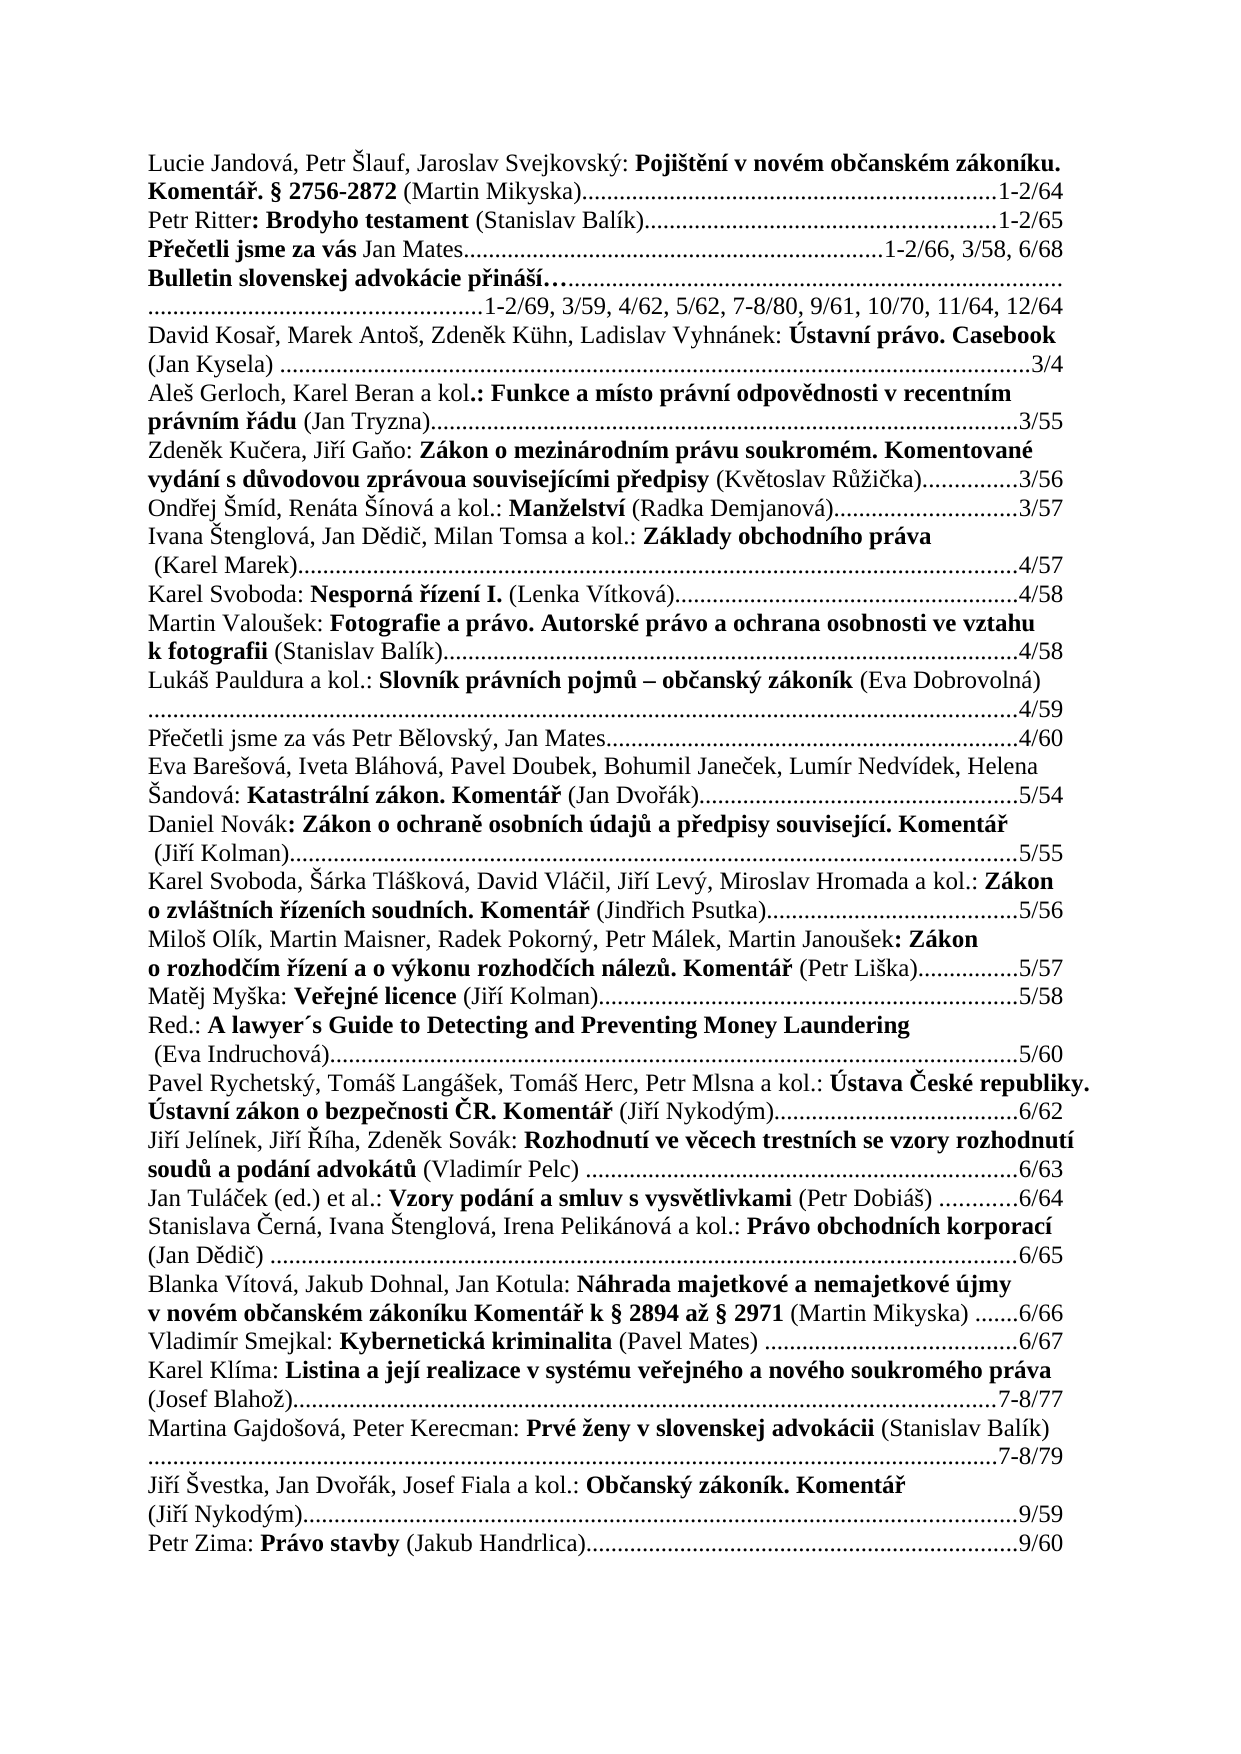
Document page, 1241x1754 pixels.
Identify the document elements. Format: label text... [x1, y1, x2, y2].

text Zdeněk Kučera, Jiří Gaňo: Zákon o mezinárodním právu soukromém. Komentované vydání s důvodovou zprávoua souvisejícími předpisy (Květoslav Růžička) 3/56 [148, 435, 1093, 493]
text Jiří Jelínek, Jiří Říha, Zdeněk Sovák: Rozhodnutí ve věcech trestních se vzory rozhodnutí soudů a podání advokátů (Vladimír Pelc) 6/63 [148, 1125, 1093, 1183]
text Karel Svoboda: Nesporná řízení I. (Lenka Vítková) 4/58 [148, 579, 1093, 608]
text David Kosař, Marek Antoš, Zdeněk Kühn, Ladislav Vyhnánek: Ústavní právo. Casebook (Jan Kysela) 3/4 [148, 320, 1093, 378]
text Jiří Švestka, Jan Dvořák, Josef Fiala a kol.: Občanský zákoník. Komentář (Jiří Nykodým) 9/59 [148, 1470, 1093, 1528]
text Karel Svoboda, Šárka Tlášková, David Vláčil, Jiří Levý, Miroslav Hromada a kol.: Zákon o zvláštních řízeních soudních. Komentář (Jindřich Psutka) 5/56 [148, 866, 1093, 924]
text Martina Gajdošová, Peter Kerecman: Prvé ženy v slovenskej advokácii (Stanislav Balík) [148, 1413, 1093, 1441]
text Ondřej Šmíd, Renáta Šínová a kol.: Manželství (Radka Demjanová) 3/57 [148, 493, 1093, 521]
text Martin Valoušek: Fotografie a právo. Autorské právo a ochrana osobnosti ve vztahu k fotografii (Stanislav Balík) 4/58 [148, 608, 1093, 665]
text 7-8/79 [148, 1441, 1093, 1470]
text Eva Barešová, Iveta Bláhová, Pavel Doubek, Bohumil Janeček, Lumír Nedvídek, Helena Šandová: Katastrální zákon. Komentář (Jan Dvořák) 5/54 [148, 751, 1093, 809]
text Ivana Štenglová, Jan Dědič, Milan Tomsa a kol.: Základy obchodního práva (Karel Marek) 4/57 [148, 521, 1093, 579]
text Bulletin slovenskej advokácie přináší… 1-2/69, 3/59, 4/62, 5/62, 7-8/80, 9/61, 10/70, 11/64, 12/64 [148, 263, 1093, 320]
text Vladimír Smejkal: Kybernetická kriminalita (Pavel Mates) 6/67 [148, 1326, 1093, 1355]
text Aleš Gerloch, Karel Beran a kol.: Funkce a místo právní odpovědnosti v recentním právním řádu (Jan Tryzna) 3/55 [148, 378, 1093, 435]
text Blanka Vítová, Jakub Dohnal, Jan Kotula: Náhrada majetkové a nemajetkové újmy v novém občanském zákoníku Komentář k § 2894 až § 2971 (Martin Mikyska) 6/66 [148, 1269, 1093, 1326]
text Přečetli jsme za vás Petr Bělovský, Jan Mates 4/60 [148, 723, 1093, 751]
text Daniel Novák: Zákon o ochraně osobních údajů a předpisy související. Komentář (Jiří Kolman) 5/55 [148, 809, 1093, 866]
text Stanislava Černá, Ivana Štenglová, Irena Pelikánová a kol.: Právo obchodních korporací (Jan Dědič) 6/65 [148, 1211, 1093, 1269]
text Petr Ritter: Brodyho testament (Stanislav Balík) 1-2/65 [148, 205, 1093, 234]
text Pavel Rychetský, Tomáš Langášek, Tomáš Herc, Petr Mlsna a kol.: Ústava České republiky. Ústavní zákon o bezpečnosti ČR. Komentář (Jiří Nykodým) 6/62 [148, 1068, 1093, 1125]
text Lucie Jandová, Petr Šlauf, Jaroslav Svejkovský: Pojištění v novém občanském zákoníku. Komentář. § 2756-2872 (Martin Mikyska) 1-2/64 [148, 148, 1093, 205]
text Petr Zima: Právo stavby (Jakub Handrlica) 9/60 [148, 1528, 1093, 1556]
text Karel Klíma: Listina a její realizace v systému veřejného a nového soukromého práva (Josef Blahož) 7-8/77 [148, 1355, 1093, 1413]
text Jan Tuláček (ed.) et al.: Vzory podání a smluv s vysvětlivkami (Petr Dobiáš) 6/64 [148, 1183, 1093, 1211]
text Red.: A lawyer´s Guide to Detecting and Preventing Money Laundering (Eva Indruchová) 5/60 [148, 1010, 1093, 1068]
text Miloš Olík, Martin Maisner, Radek Pokorný, Petr Málek, Martin Janoušek: Zákon o rozhodčím řízení a o výkonu rozhodčích nálezů. Komentář (Petr Liška) 5/57 [148, 924, 1093, 981]
text Matěj Myška: Veřejné licence (Jiří Kolman) 5/58 [148, 981, 1093, 1010]
text Lukáš Pauldura a kol.: Slovník právních pojmů – občanský zákoník (Eva Dobrovolná) 4/59 [148, 665, 1093, 723]
text Přečetli jsme za vás Jan Mates 1-2/66, 3/58, 6/68 [148, 234, 1093, 263]
